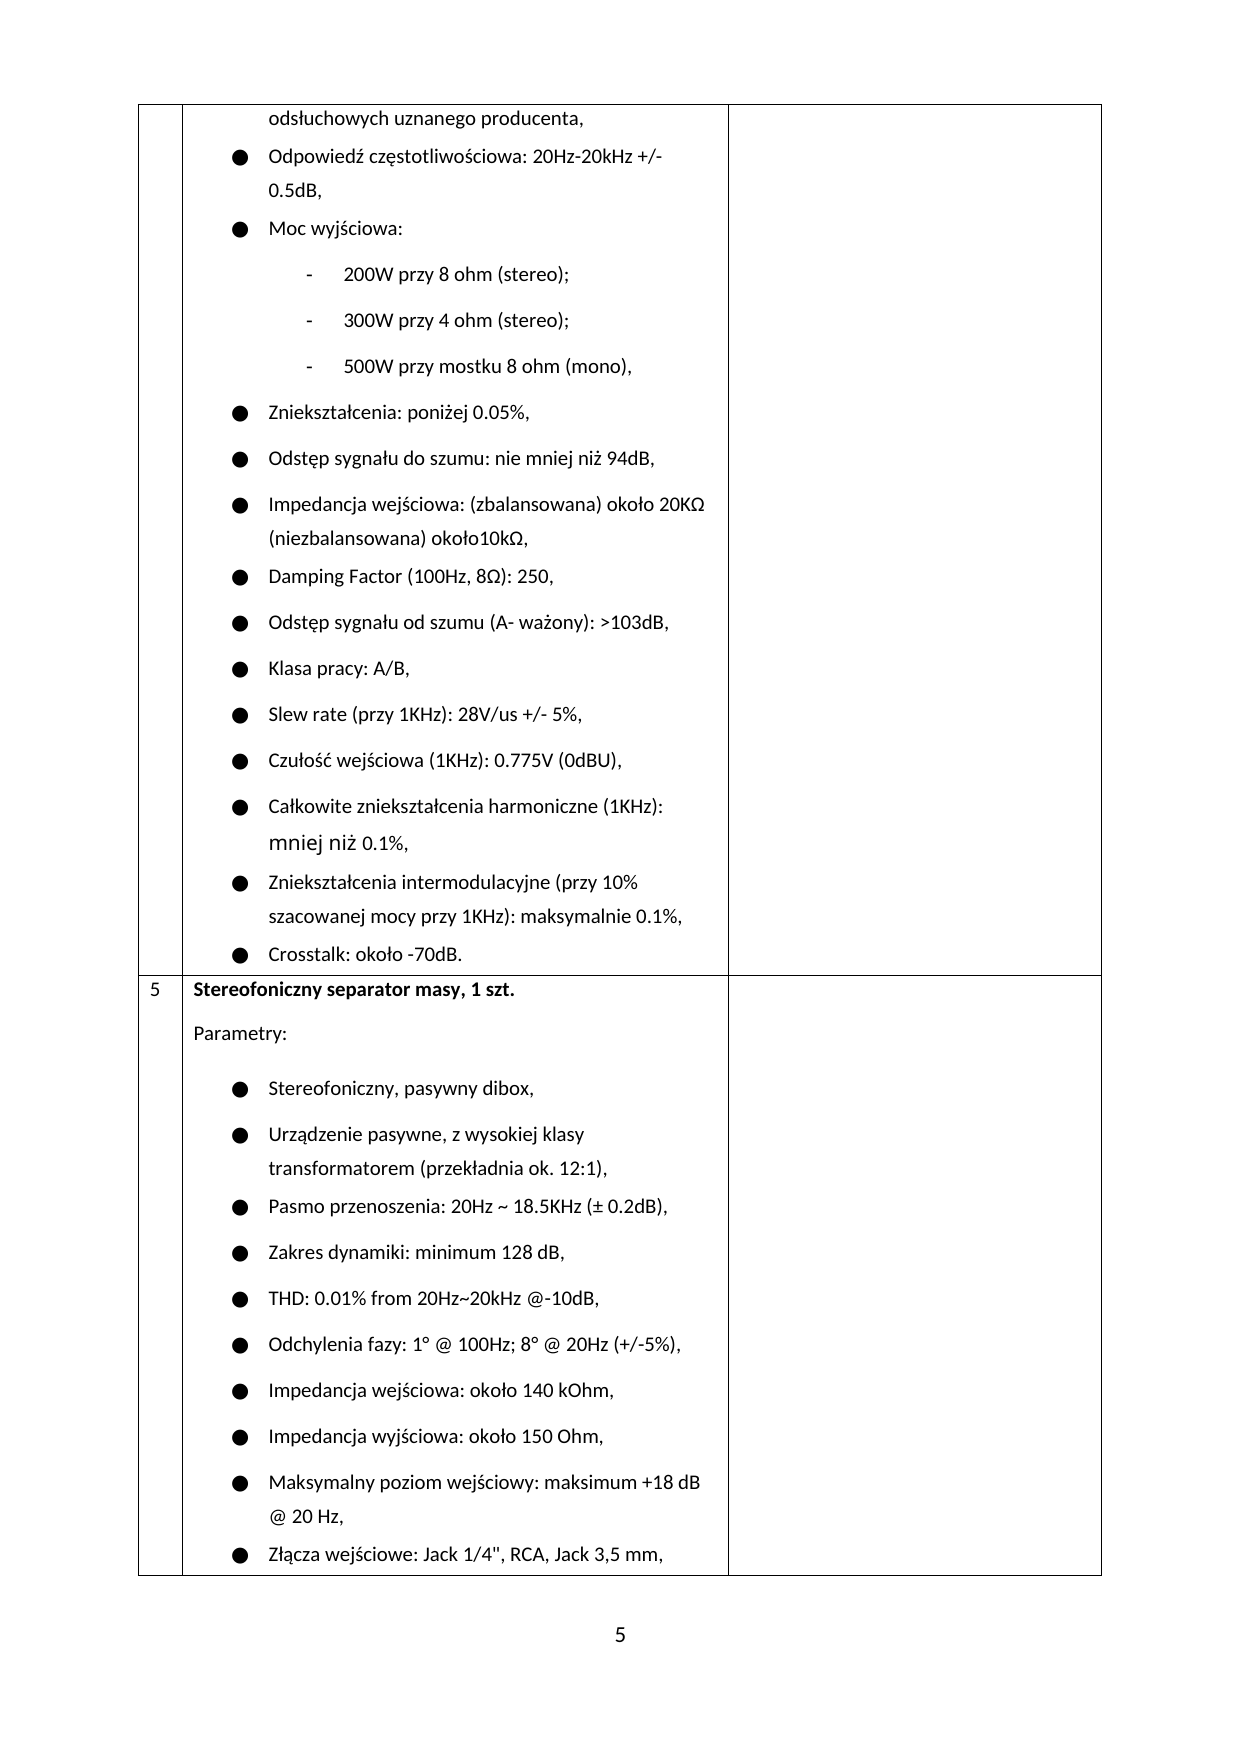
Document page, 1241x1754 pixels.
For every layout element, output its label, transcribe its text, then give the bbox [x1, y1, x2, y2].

table_cell 5 [139, 976, 182, 1575]
table_cell 4 [139, 105, 182, 975]
table_cell [729, 105, 1101, 975]
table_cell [183, 976, 728, 1575]
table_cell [183, 105, 728, 975]
table_cell [729, 976, 1101, 1575]
